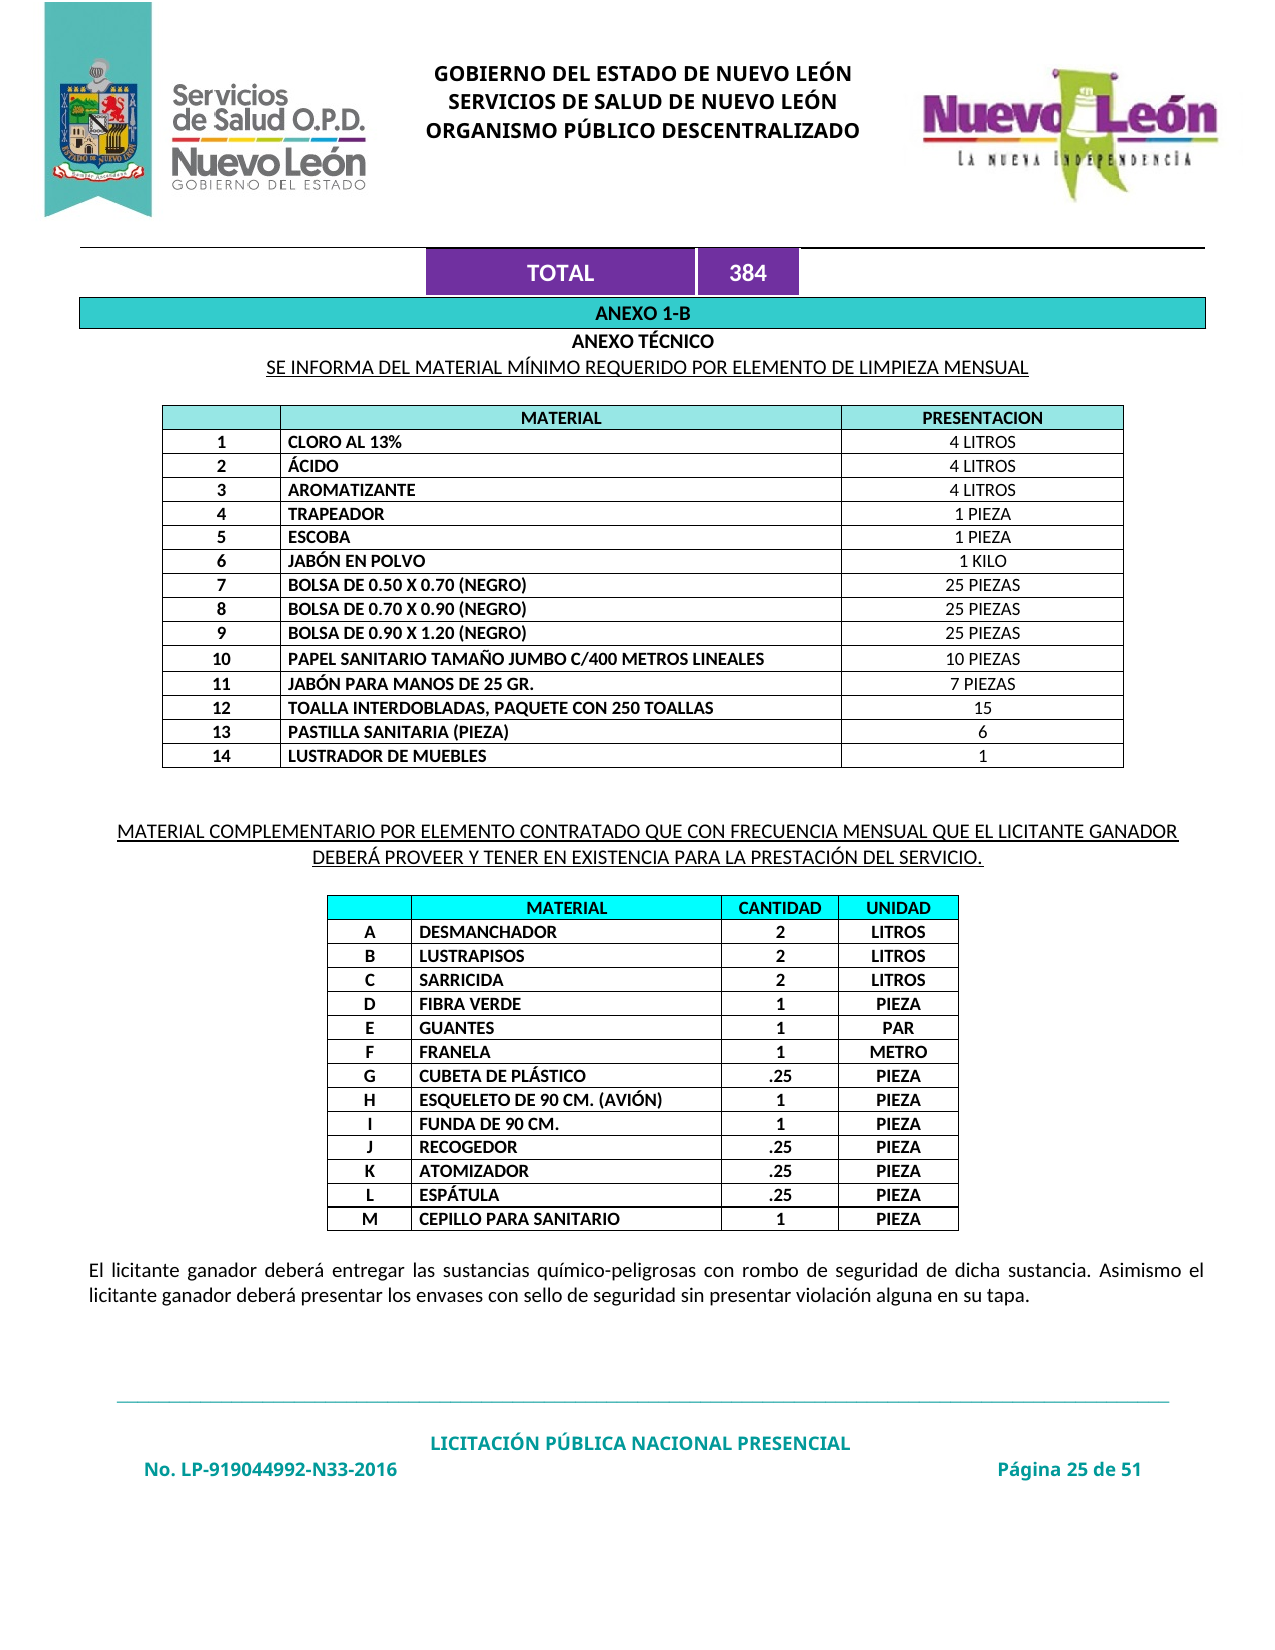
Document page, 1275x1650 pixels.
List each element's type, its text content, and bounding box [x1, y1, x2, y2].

table_cell A [328, 920, 411, 943]
table_cell BOLSA DE 0.50 X 0.70 (NEGRO) [281, 574, 841, 597]
table_cell [1023, 249, 1205, 295]
table_cell 2 [722, 968, 838, 991]
table_cell JABÓN PARA MANOS DE 25 GR. [281, 672, 841, 695]
table_header PRESENTACION [842, 406, 1123, 429]
table_cell H [328, 1088, 411, 1111]
table_cell G [328, 1064, 411, 1087]
table_cell TOALLA INTERDOBLADAS, PAQUETE CON 250 TOALLAS [281, 696, 841, 719]
table_cell BOLSA DE 0.90 X 1.20 (NEGRO) [281, 622, 841, 644]
table_cell PASTILLA SANITARIA (PIEZA) [281, 720, 841, 743]
table_cell CLORO AL 13% [281, 430, 841, 453]
table_cell 1 KILO [842, 550, 1123, 573]
text El licitante ganador deberá entregar las sustancias químico-peligrosas con rombo de seguridad de dicha sustancia. Asimismo el licitante ganador deberá presentar los envases con sello de seguridad sin presentar violación alguna en su tapa. [89, 1257, 1207, 1308]
table_cell 8 [163, 598, 280, 621]
text MATERIAL COMPLEMENTARIO POR ELEMENTO CONTRATADO QUE CON FRECUENCIA MENSUAL QUE EL LICITANTE GANADOR DEBERÁ PROVEER Y TENER EN EXISTENCIA PARA LA PRESTACIÓN DEL SERVICIO. [89, 819, 1207, 869]
table_cell [876, 249, 1023, 295]
table_cell 6 [163, 550, 280, 573]
table_cell PIEZA [839, 1160, 958, 1182]
table_cell 3 [163, 478, 280, 501]
table_cell 13 [163, 720, 280, 743]
table_cell BOLSA DE 0.70 X 0.90 (NEGRO) [281, 598, 841, 621]
table_cell .25 [722, 1184, 838, 1206]
table_cell 11 [163, 672, 280, 695]
table_cell .25 [722, 1160, 838, 1182]
table_cell ATOMIZADOR [412, 1160, 721, 1182]
table_cell RECOGEDOR [412, 1136, 721, 1158]
table_header UNIDAD [839, 896, 958, 919]
table_cell [80, 248, 115, 295]
table_cell GUANTES [412, 1016, 721, 1039]
table_cell FIBRA VERDE [412, 992, 721, 1015]
table_cell ÁCIDO [281, 454, 841, 477]
table_header CANTIDAD [722, 896, 838, 919]
table_cell I [328, 1112, 411, 1134]
table_cell PAPEL SANITARIO TAMAÑO JUMBO C/400 METROS LINEALES [281, 646, 841, 671]
table_cell .25 [722, 1136, 838, 1158]
table_cell [801, 249, 876, 295]
table_cell PIEZA [839, 1136, 958, 1158]
table_cell PAR [839, 1016, 958, 1039]
text SE INFORMA DEL MATERIAL MÍNIMO REQUERIDO POR ELEMENTO DE LIMPIEZA MENSUAL [89, 354, 1207, 379]
table_cell LITROS [839, 944, 958, 967]
table_cell 9 [163, 622, 280, 644]
table_cell 384 [698, 248, 799, 295]
table_cell M [328, 1208, 411, 1230]
table_cell PIEZA [839, 1112, 958, 1134]
title ANEXO TÉCNICO [89, 329, 1197, 354]
table_cell 4 LITROS [842, 430, 1123, 453]
table_cell TRAPEADOR [281, 502, 841, 525]
table_cell 1 [722, 1112, 838, 1134]
title ANEXO 1-B [80, 298, 1205, 328]
table_cell PIEZA [839, 992, 958, 1015]
table_cell 2 [163, 454, 280, 477]
table_cell L [328, 1184, 411, 1206]
table_cell 25 PIEZAS [842, 574, 1123, 597]
table_cell 14 [163, 744, 280, 767]
table_cell 7 [163, 574, 280, 597]
table_cell 25 PIEZAS [842, 598, 1123, 621]
table_cell J [328, 1136, 411, 1158]
table_cell SARRICIDA [412, 968, 721, 991]
table_cell ESCOBA [281, 526, 841, 549]
table_cell CEPILLO PARA SANITARIO [412, 1208, 721, 1230]
table_cell 15 [842, 696, 1123, 719]
table_cell 25 PIEZAS [842, 622, 1123, 644]
table_cell FRANELA [412, 1040, 721, 1063]
table_cell E [328, 1016, 411, 1039]
table_header MATERIAL [412, 896, 721, 919]
table_cell 1 [722, 1088, 838, 1111]
table_cell 4 [163, 502, 280, 525]
table_cell ESPÁTULA [412, 1184, 721, 1206]
table_cell 7 PIEZAS [842, 672, 1123, 695]
table_cell 1 PIEZA [842, 526, 1123, 549]
table_cell LITROS [839, 968, 958, 991]
table_cell 12 [163, 696, 280, 719]
table_cell B [328, 944, 411, 967]
table_cell .25 [722, 1064, 838, 1087]
table_cell 1 [842, 744, 1123, 767]
table_cell 1 PIEZA [842, 502, 1123, 525]
table_cell JABÓN EN POLVO [281, 550, 841, 573]
table_cell 10 [163, 646, 280, 671]
table_cell K [328, 1160, 411, 1182]
table_cell F [328, 1040, 411, 1063]
table_cell 2 [722, 944, 838, 967]
table_cell FUNDA DE 90 CM. [412, 1112, 721, 1134]
table_cell ESQUELETO DE 90 CM. (AVIÓN) [412, 1088, 721, 1111]
table_cell LUSTRAPISOS [412, 944, 721, 967]
table_cell D [328, 992, 411, 1015]
table_header [328, 896, 411, 919]
table_cell 5 [163, 526, 280, 549]
table_header [163, 406, 280, 429]
table_cell PIEZA [839, 1064, 958, 1087]
table_cell METRO [839, 1040, 958, 1063]
table_cell LITROS [839, 920, 958, 943]
table_cell [115, 248, 424, 295]
table_cell 4 LITROS [842, 454, 1123, 477]
table_cell PIEZA [839, 1088, 958, 1111]
table_cell 1 [722, 1040, 838, 1063]
table_cell 1 [722, 1016, 838, 1039]
table_cell AROMATIZANTE [281, 478, 841, 501]
table_cell PIEZA [839, 1208, 958, 1230]
table_cell CUBETA DE PLÁSTICO [412, 1064, 721, 1087]
table_cell TOTAL [426, 249, 695, 295]
table_header MATERIAL [281, 406, 841, 429]
table_cell 10 PIEZAS [842, 646, 1123, 671]
table_cell 1 [722, 992, 838, 1015]
table_cell DESMANCHADOR [412, 920, 721, 943]
picture [15, 2, 1249, 229]
table_cell PIEZA [839, 1184, 958, 1206]
table_cell 1 [163, 430, 280, 453]
table_cell 6 [842, 720, 1123, 743]
table_cell C [328, 968, 411, 991]
table_cell LUSTRADOR DE MUEBLES [281, 744, 841, 767]
table_cell 1 [722, 1208, 838, 1230]
table_cell 4 LITROS [842, 478, 1123, 501]
table_cell 2 [722, 920, 838, 943]
